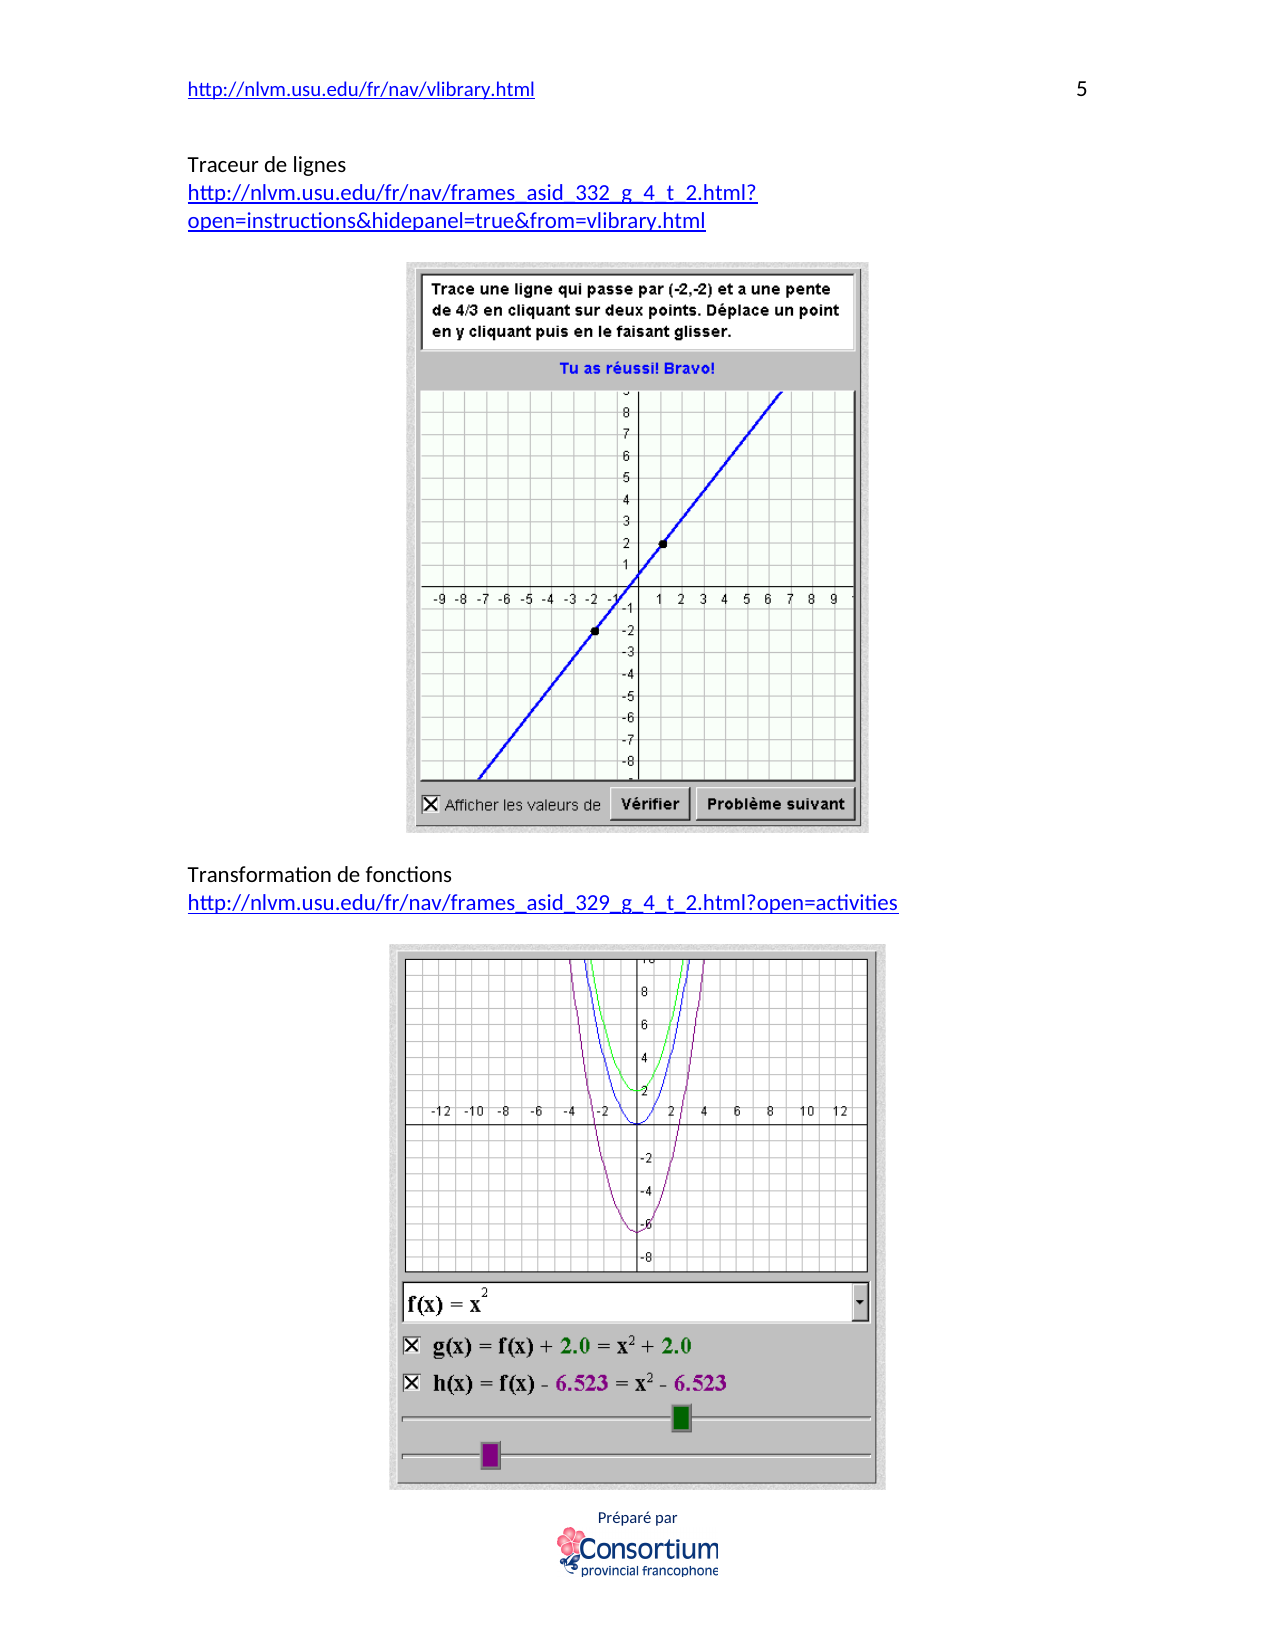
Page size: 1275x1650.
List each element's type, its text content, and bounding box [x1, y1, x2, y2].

picture [406, 262, 869, 833]
text Traceur de lignes [187, 150, 1087, 178]
text Transformation de fonctions [187, 860, 1087, 888]
picture [557, 1527, 718, 1577]
text http://nlvm.usu.edu/fr/nav/frames_asid_332_g_4_t_2.html?open=instructions&hidepanel=true&from=vlibrary.html [187, 178, 1087, 234]
text http://nlvm.usu.edu/fr/nav/frames_asid_329_g_4_t_2.html?open=activities [187, 888, 1087, 916]
picture [389, 944, 886, 1490]
